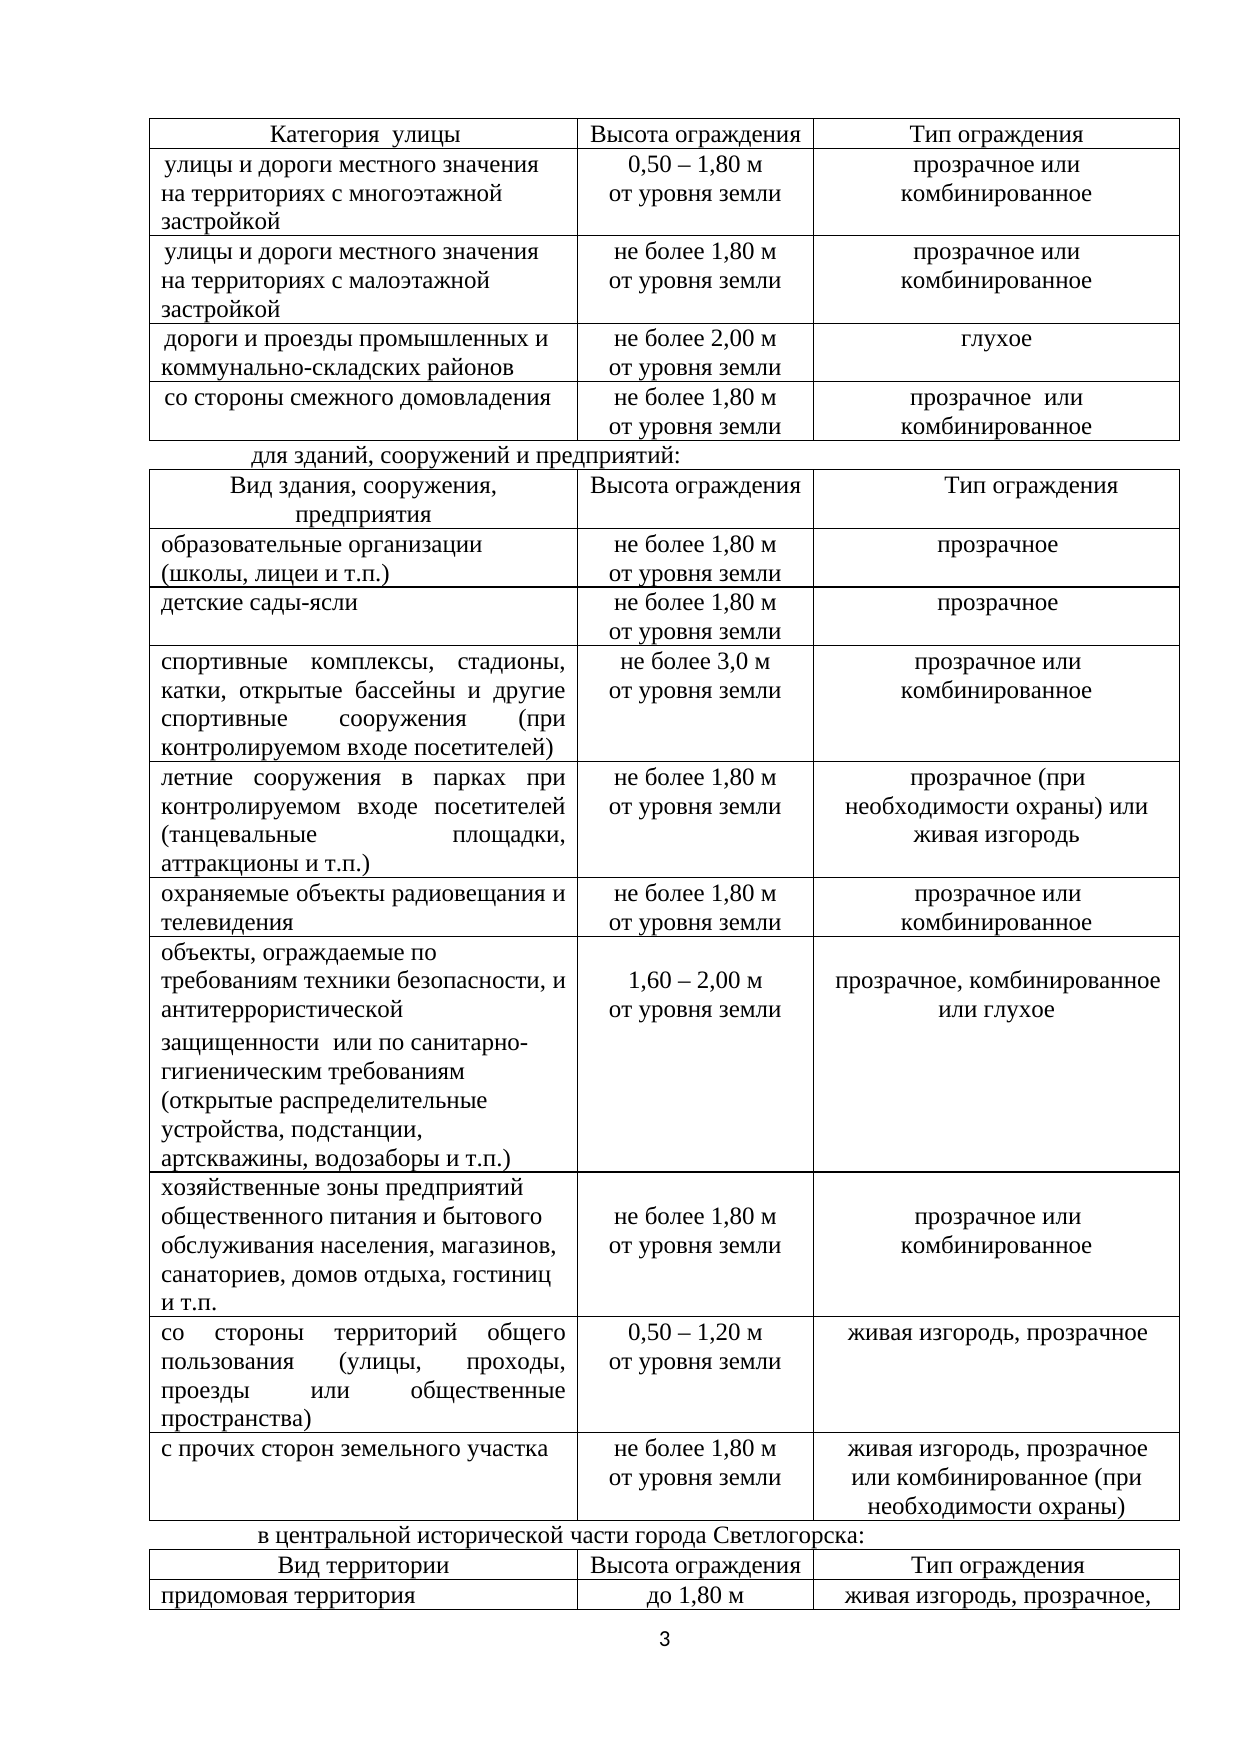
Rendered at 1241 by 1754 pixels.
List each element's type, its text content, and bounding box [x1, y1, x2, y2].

subtitle для зданий, сооружений и предприятий: [177, 441, 1152, 469]
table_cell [814, 1580, 1179, 1609]
table_cell улицы и дороги местного значения на территориях с многоэтажной застройкой [150, 149, 577, 235]
table_cell прозрачное [814, 529, 1179, 586]
table_cell летние сооружения в парках при контролируемом входе посетителей (танцевальные площадки, аттракционы и т.п.) [150, 762, 577, 877]
table_cell 0,50 – 1,80 м от уровня земли [578, 149, 813, 235]
table_cell не более 1,80 м от уровня земли [578, 1433, 813, 1519]
table_cell 1,60 – 2,00 м от уровня земли [578, 937, 813, 1171]
table_cell живая изгородь, прозрачное или комбинированное (при необходимости охраны) [814, 1433, 1179, 1519]
table_header Высота ограждения [578, 119, 813, 148]
table_cell глухое [814, 324, 1179, 381]
table_header Тип ограждения [814, 1550, 1179, 1579]
table_header Вид территории [150, 1550, 577, 1579]
table_cell прозрачное или комбинированное [814, 236, 1179, 322]
table_cell хозяйственные зоны предприятий общественного питания и бытового обслуживания населения, магазинов, санаториев, домов отдыха, гостиниц и т.п. [150, 1173, 577, 1316]
table_header Высота ограждения [578, 1550, 813, 1579]
table_cell образовательные организации (школы, лицеи и т.п.) [150, 529, 577, 586]
table_cell со стороны территорий общего пользования (улицы, проходы, проезды или общественные пространства) [150, 1317, 577, 1432]
table_cell улицы и дороги местного значения на территориях с малоэтажной застройкой [150, 236, 577, 322]
table_header Тип ограждения [814, 470, 1179, 528]
table_cell прозрачное или комбинированное [814, 149, 1179, 235]
table_cell с прочих сторон земельного участка [150, 1433, 577, 1519]
table_cell прозрачное или комбинированное [814, 1173, 1179, 1316]
table_cell не более 1,80 м от уровня земли [578, 382, 813, 439]
table_cell со стороны смежного домовладения [150, 382, 577, 439]
table_cell не более 1,80 м от уровня земли [578, 878, 813, 936]
table_cell прозрачное или комбинированное [814, 646, 1179, 761]
table_cell прозрачное [814, 588, 1179, 645]
table_cell 0,50 – 1,20 м от уровня земли [578, 1317, 813, 1432]
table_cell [578, 1580, 813, 1609]
table_cell не более 3,0 м от уровня земли [578, 646, 813, 761]
table_cell спортивные комплексы, стадионы, катки, открытые бассейны и другие спортивные сооружения (при контролируемом входе посетителей) [150, 646, 577, 761]
table_cell не более 1,80 м от уровня земли [578, 236, 813, 322]
table_cell не более 1,80 м от уровня земли [578, 588, 813, 645]
table_cell не более 1,80 м от уровня земли [578, 529, 813, 586]
table_header Высота ограждения [578, 470, 813, 528]
table_cell прозрачное, комбинированное или глухое [814, 937, 1179, 1171]
table_cell объекты, ограждаемые по требованиям техники безопасности, и антитеррористической защищенности или по санитарно-гигиеническим требованиям (открытые распределительные устройства, подстанции, артскважины, водозаборы и т.п.) [150, 937, 577, 1171]
table_cell прозрачное (при необходимости охраны) или живая изгородь [814, 762, 1179, 877]
table_header Тип ограждения [814, 119, 1179, 148]
text в центральной исторической части города Светлогорска: [177, 1521, 1152, 1549]
table_cell детские сады-ясли [150, 588, 577, 645]
table_header Вид здания, сооружения, предприятия [150, 470, 577, 528]
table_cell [150, 1580, 577, 1609]
table_cell прозрачное или комбинированное [814, 382, 1179, 439]
table_cell прозрачное или комбинированное [814, 878, 1179, 936]
table_cell не более 1,80 м от уровня земли [578, 762, 813, 877]
table_cell не более 1,80 м от уровня земли [578, 1173, 813, 1316]
table_cell охраняемые объекты радиовещания и телевидения [150, 878, 577, 936]
table_header Категория улицы [150, 119, 577, 148]
table_cell дороги и проезды промышленных и коммунально-складских районов [150, 324, 577, 381]
table_cell живая изгородь, прозрачное [814, 1317, 1179, 1432]
table_cell не более 2,00 м от уровня земли [578, 324, 813, 381]
